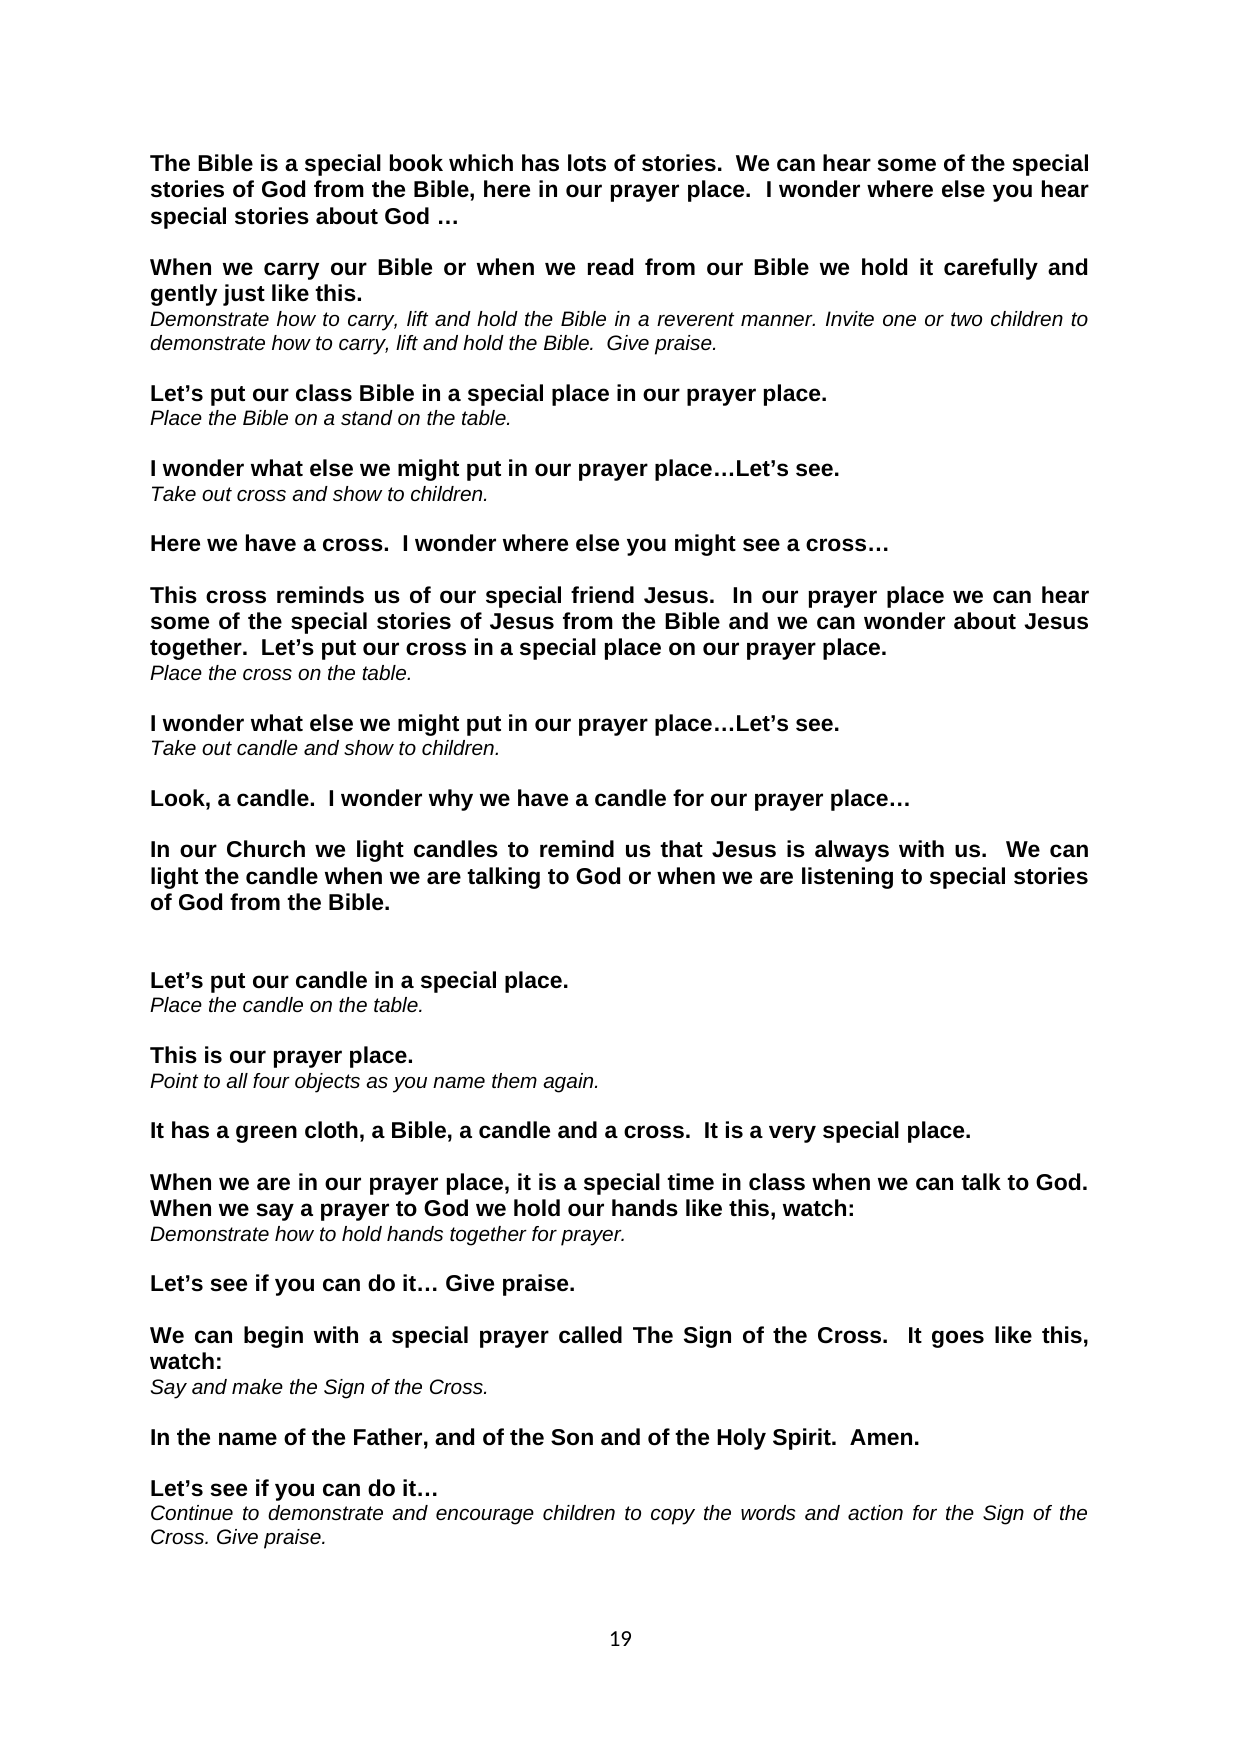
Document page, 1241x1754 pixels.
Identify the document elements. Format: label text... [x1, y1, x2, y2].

text Let’s see if you can do it… [150, 1475, 1090, 1501]
text Let’s see if you can do it… Give praise. [150, 1270, 1090, 1297]
text Here we have a cross. I wonder where else you might see a cross… [150, 530, 1090, 557]
text This cross reminds us of our special friend Jesus. In our prayer place we can hear some of the special stories of Jesus from the Bible and we can wonder about Jesus together. Let’s put our cross in a special place on our prayer place. [150, 582, 1090, 661]
text Let’s put our candle in a special place. [150, 967, 1090, 993]
text Take out candle and show to children. [150, 736, 1090, 760]
text Place the cross on the table. [150, 661, 1090, 685]
text When we carry our Bible or when we read from our Bible we hold it carefully and gently just like this. [150, 254, 1090, 307]
text The Bible is a special book which has lots of stories. We can hear some of the special stories of God from the Bible, here in our prayer place. I wonder where else you hear special stories about God … [150, 150, 1090, 229]
text In our Church we light candles to remind us that Jesus is always with us. We can light the candle when we are talking to God or when we are listening to special stories of God from the Bible. [150, 836, 1090, 915]
text We can begin with a special prayer called The Sign of the Cross. It goes like this, watch: [150, 1322, 1090, 1374]
text Continue to demonstrate and encourage children to copy the words and action for the Sign of the Cross. Give praise. [150, 1501, 1090, 1549]
text I wonder what else we might put in our prayer place…Let’s see. [150, 710, 1090, 736]
text I wonder what else we might put in our prayer place…Let’s see. [150, 455, 1090, 481]
text In the name of the Father, and of the Son and of the Holy Spirit. Amen. [150, 1423, 1090, 1450]
text This is our prayer place. [150, 1042, 1090, 1068]
text Take out cross and show to children. [150, 481, 1090, 505]
text Point to all four objects as you name them again. [150, 1068, 1090, 1092]
text Demonstrate how to hold hands together for prayer. [150, 1221, 1090, 1245]
text Place the Bible on a stand on the table. [150, 406, 1090, 430]
text Place the candle on the table. [150, 993, 1090, 1017]
text When we are in our prayer place, it is a special time in class when we can talk to God. When we say a prayer to God we hold our hands like this, watch: [150, 1169, 1090, 1221]
text Demonstrate how to carry, lift and hold the Bible in a reverent manner. Invite one or two children to demonstrate how to carry, lift and hold the Bible. Give praise. [150, 307, 1090, 355]
text It has a green cloth, a Bible, a candle and a cross. It is a very special place. [150, 1117, 1090, 1144]
text Say and make the Sign of the Cross. [150, 1374, 1090, 1398]
text Look, a candle. I wonder why we have a candle for our prayer place… [150, 785, 1090, 811]
text Let’s put our class Bible in a special place in our prayer place. [150, 380, 1090, 406]
